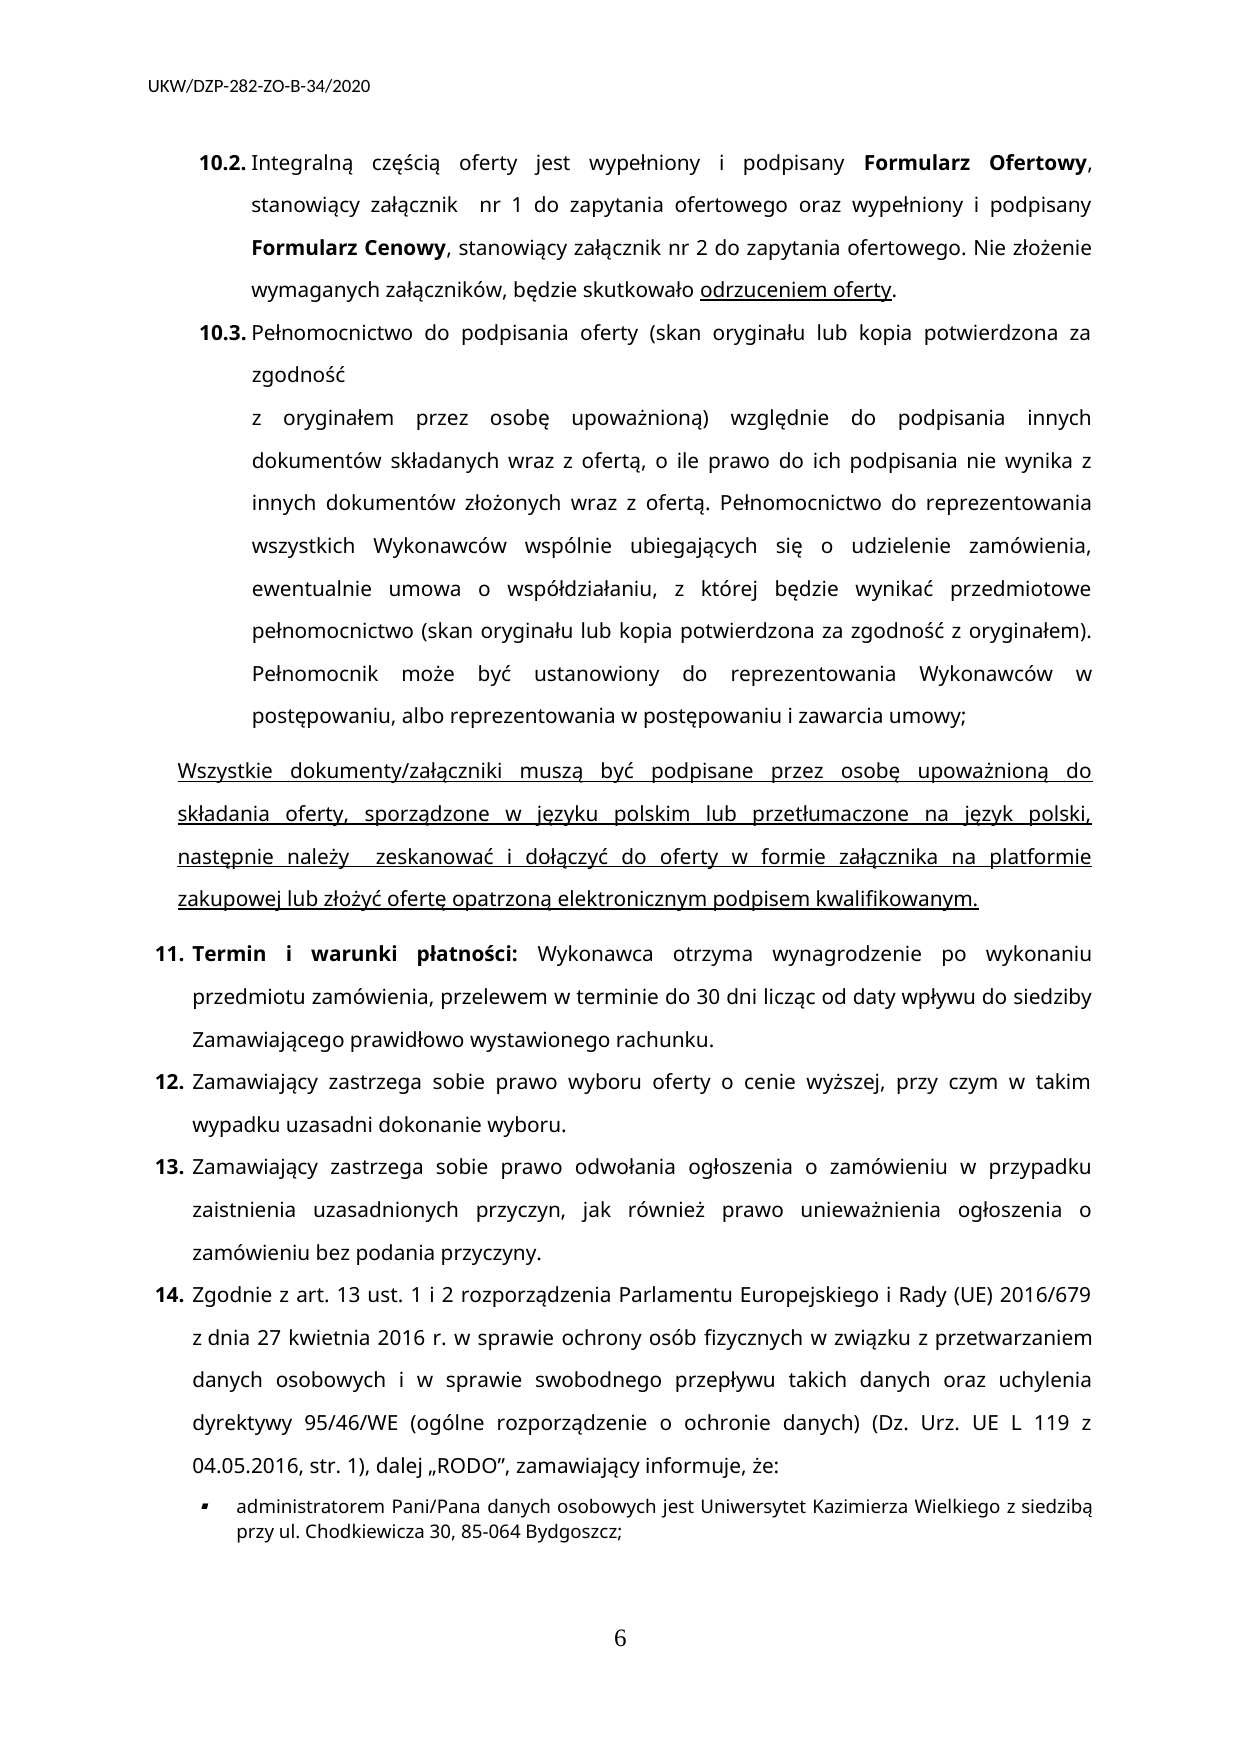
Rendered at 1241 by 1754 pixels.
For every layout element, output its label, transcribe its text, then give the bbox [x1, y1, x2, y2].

list administratorem Pani/Pana danych osobowych jest Uniwersytet Kazimierza Wielkiego z siedzibą przy ul. Chodkiewicza 30, 85-064 Bydgoszcz; [199, 1493, 1093, 1544]
list Zamawiający zastrzega sobie prawo odwołania ogłoszenia o zamówieniu w przypadku zaistnienia uzasadnionych przyczyn, jak również prawo unieważnienia ogłoszenia o zamówieniu bez podania przyczyny. [154, 1152, 1093, 1266]
list Integralną częścią oferty jest wypełniony i podpisany Formularz Ofertowy, stanowiący załącznik nr 1 do zapytania ofertowego oraz wypełniony i podpisany Formularz Cenowy, stanowiący załącznik nr 2 do zapytania ofertowego. Nie złożenie wymaganych załączników, będzie skutkowało odrzuceniem oferty. [199, 148, 1093, 304]
list Pełnomocnictwo do podpisania oferty (skan oryginału lub kopia potwierdzona za zgodność z oryginałem przez osobę upoważnioną) względnie do podpisania innych dokumentów składanych wraz z ofertą, o ile prawo do ich podpisania nie wynika z innych dokumentów złożonych wraz z ofertą. Pełnomocnictwo do reprezentowania wszystkich Wykonawców wspólnie ubiegających się o udzielenie zamówienia, ewentualnie umowa o współdziałaniu, z której będzie wynikać przedmiotowe pełnomocnictwo (skan oryginału lub kopia potwierdzona za zgodność z oryginałem). Pełnomocnik może być ustanowiony do reprezentowania Wykonawców w postępowaniu, albo reprezentowania w postępowaniu i zawarcia umowy; [199, 318, 1093, 730]
list Termin i warunki płatności: Wykonawca otrzyma wynagrodzenie po wykonaniu przedmiotu zamówienia, przelewem w terminie do 30 dni licząc od daty wpływu do siedziby Zamawiającego prawidłowo wystawionego rachunku. [154, 939, 1093, 1053]
text Wszystkie dokumenty/załączniki muszą być podpisane przez osobę upoważnioną do składania oferty, sporządzone w języku polskim lub przetłumaczone na język polski, następnie należy zeskanować i dołączyć do oferty w formie załącznika na platformie zakupowej lub złożyć ofertę opatrzoną elektronicznym podpisem kwalifikowanym. [177, 782, 1093, 913]
list Zgodnie z art. 13 ust. 1 i 2 rozporządzenia Parlamentu Europejskiego i Rady (UE) 2016/679 z dnia 27 kwietnia 2016 r. w sprawie ochrony osób fizycznych w związku z przetwarzaniem danych osobowych i w sprawie swobodnego przepływu takich danych oraz uchylenia dyrektywy 95/46/WE (ogólne rozporządzenie o ochronie danych) (Dz. Urz. UE L 119 z 04.05.2016, str. 1), dalej „RODO”, zamawiający informuje, że: [154, 1280, 1093, 1479]
text Wszystkie dokumenty/załączniki muszą być podpisane przez osobę upoważnioną do składania oferty, sporządzone w języku polskim lub przetłumaczone na język polski, następnie należy zeskanować i dołączyć do oferty w formie załącznika na platformie zakupowej lub złożyć ofertę opatrzoną elektronicznym podpisem kwalifikowanym. [177, 757, 1093, 781]
list Zamawiający zastrzega sobie prawo wyboru oferty o cenie wyższej, przy czym w takim wypadku uzasadni dokonanie wyboru. [154, 1067, 1093, 1138]
